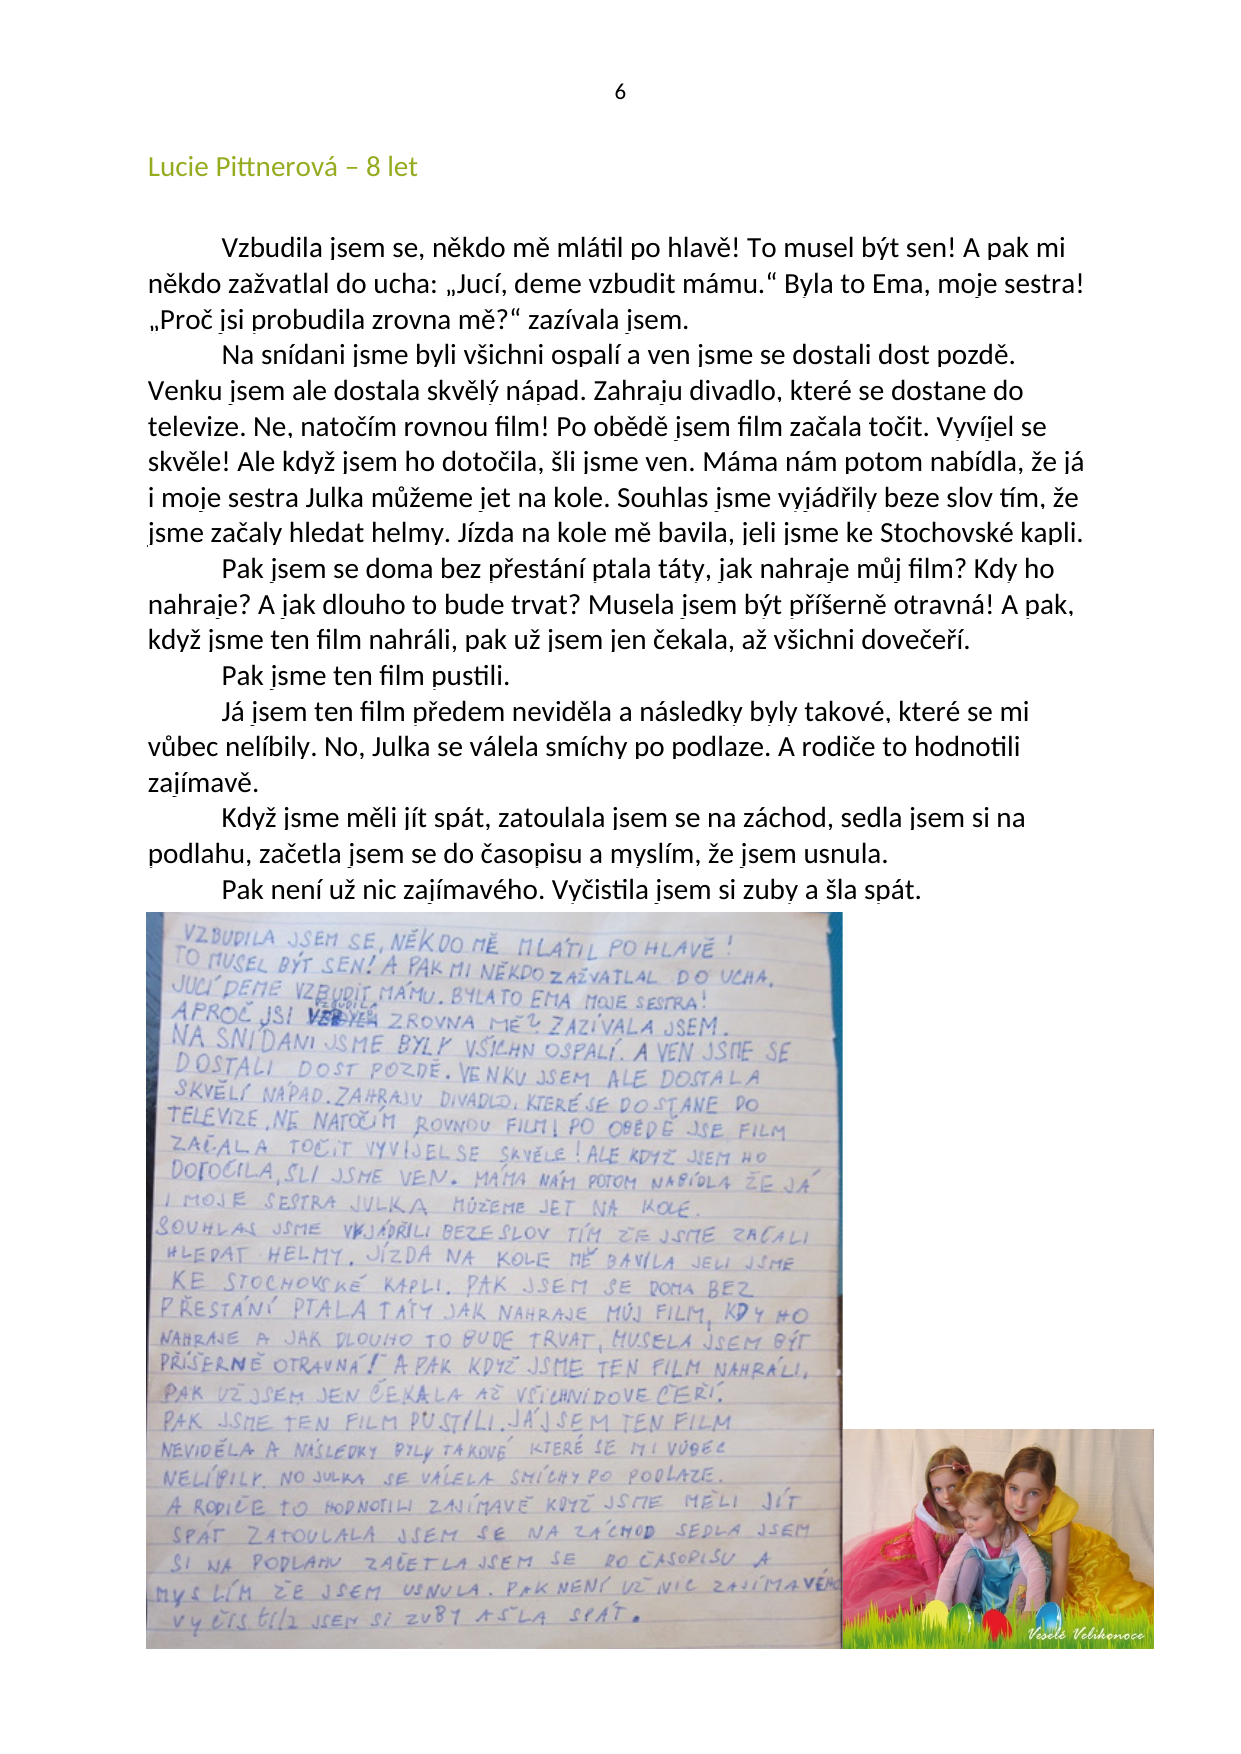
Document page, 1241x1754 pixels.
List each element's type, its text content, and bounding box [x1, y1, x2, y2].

text Pak jsem se doma bez přestání ptala táty, jak nahraje můj film? Kdy ho nahraje? A jak dlouho to bude trvat? Musela jsem být příšerně otravná! A pak, když jsme ten film nahráli, pak už jsem jen čekala, až všichni dovečeří. [148, 550, 1093, 657]
text Lucie Pittnerová – 8 let [148, 148, 1093, 183]
text Vzbudila jsem se, někdo mě mlátil po hlavě! To musel být sen! A pak mi někdo zažvatlal do ucha: „Jucí, deme vzbudit mámu.“ Byla to Ema, moje sestra! „Proč jsi probudila zrovna mě?“ zazívala jsem. [148, 229, 1093, 336]
text Pak jsme ten film pustili. [148, 657, 1093, 693]
text Když jsme měli jít spát, zatoulala jsem se na záchod, sedla jsem si na podlahu, začetla jsem se do časopisu a myslím, že jsem usnula. [148, 799, 1093, 871]
text Na snídani jsme byli všichni ospalí a ven jsme se dostali dost pozdě. Venku jsem ale dostala skvělý nápad. Zahraju divadlo, které se dostane do televize. Ne, natočím rovnou film! Po obědě jsem film začala točit. Vyvíjel se skvěle! Ale když jsem ho dotočila, šli jsme ven. Máma nám potom nabídla, že já i moje sestra Julka můžeme jet na kole. Souhlas jsme vyjádřily beze slov tím, že jsme začaly hledat helmy. Jízda na kole mě bavila, jeli jsme ke Stochovské kapli. [148, 336, 1093, 550]
text Já jsem ten film předem neviděla a následky byly takové, které se mi vůbec nelíbily. No, Julka se válela smíchy po podlaze. A rodiče to hodnotili zajímavě. [148, 693, 1093, 799]
text Pak není už nic zajímavého. Vyčistila jsem si zuby a šla spát. [148, 871, 1093, 906]
picture [146, 912, 1154, 1649]
